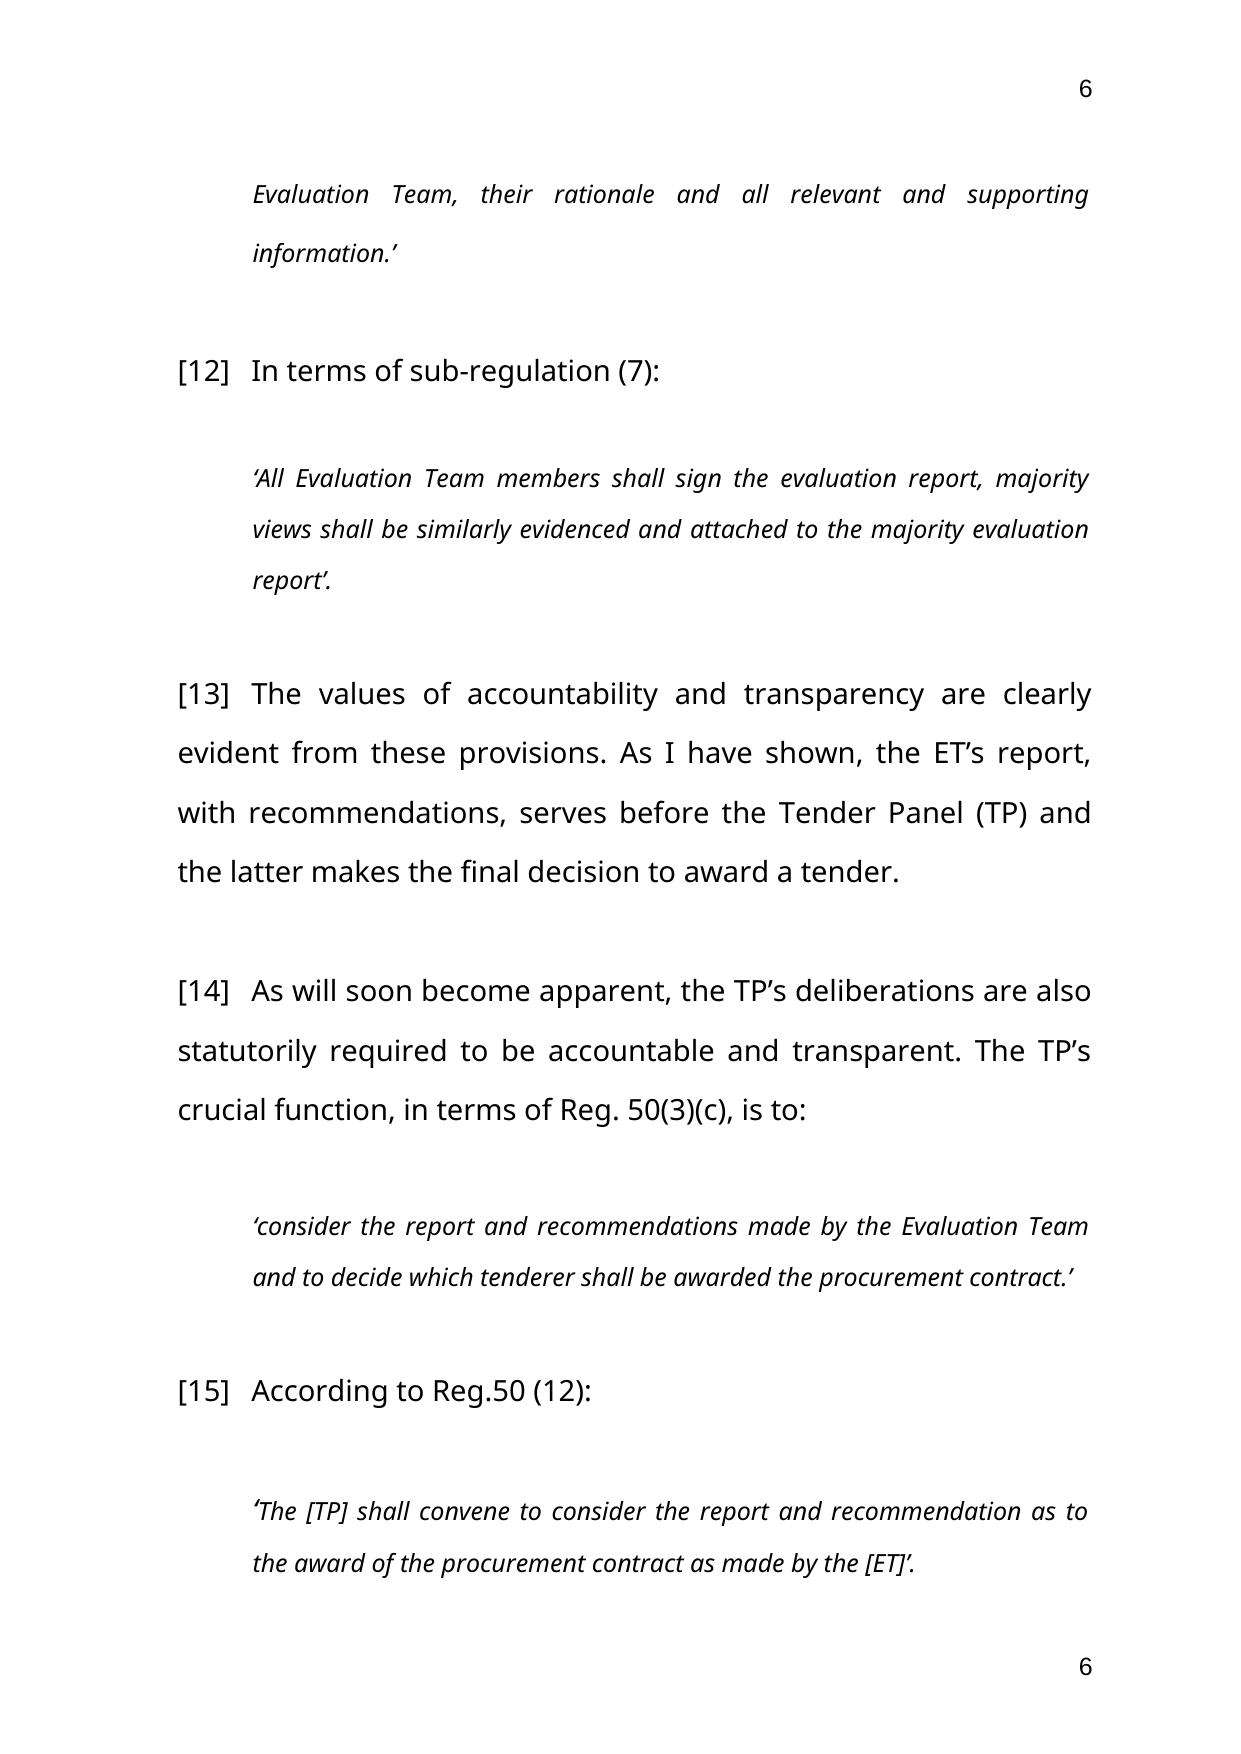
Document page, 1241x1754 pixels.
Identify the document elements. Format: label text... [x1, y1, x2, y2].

list In terms of sub-regulation (7): [177, 350, 1092, 390]
list According to Reg.50 (12): [177, 1370, 1092, 1410]
list The values of accountability and transparency are clearly evident from these provisions. As I have shown, the ET’s report, with recommendations, serves before the Tender Panel (TP) and the latter makes the final decision to award a tender. [177, 673, 1092, 891]
list As will soon become apparent, the TP’s deliberations are also statutorily required to be accountable and transparent. The TP’s crucial function, in terms of Reg. 50(3)(c), is to: [177, 971, 1092, 1129]
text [252, 177, 1092, 271]
text ‘All Evaluation Team members shall sign the evaluation report, majority views shall be similarly evidenced and attached to the majority evaluation report’. [252, 461, 1092, 597]
text ‘consider the report and recommendations made by the Evaluation Team and to decide which tenderer shall be awarded the procurement contract.’ [252, 1208, 1092, 1293]
text ‘The [TP] shall convene to consider the report and recommendation as to the award of the procurement contract as made by the [ET]’. [252, 1489, 1092, 1580]
